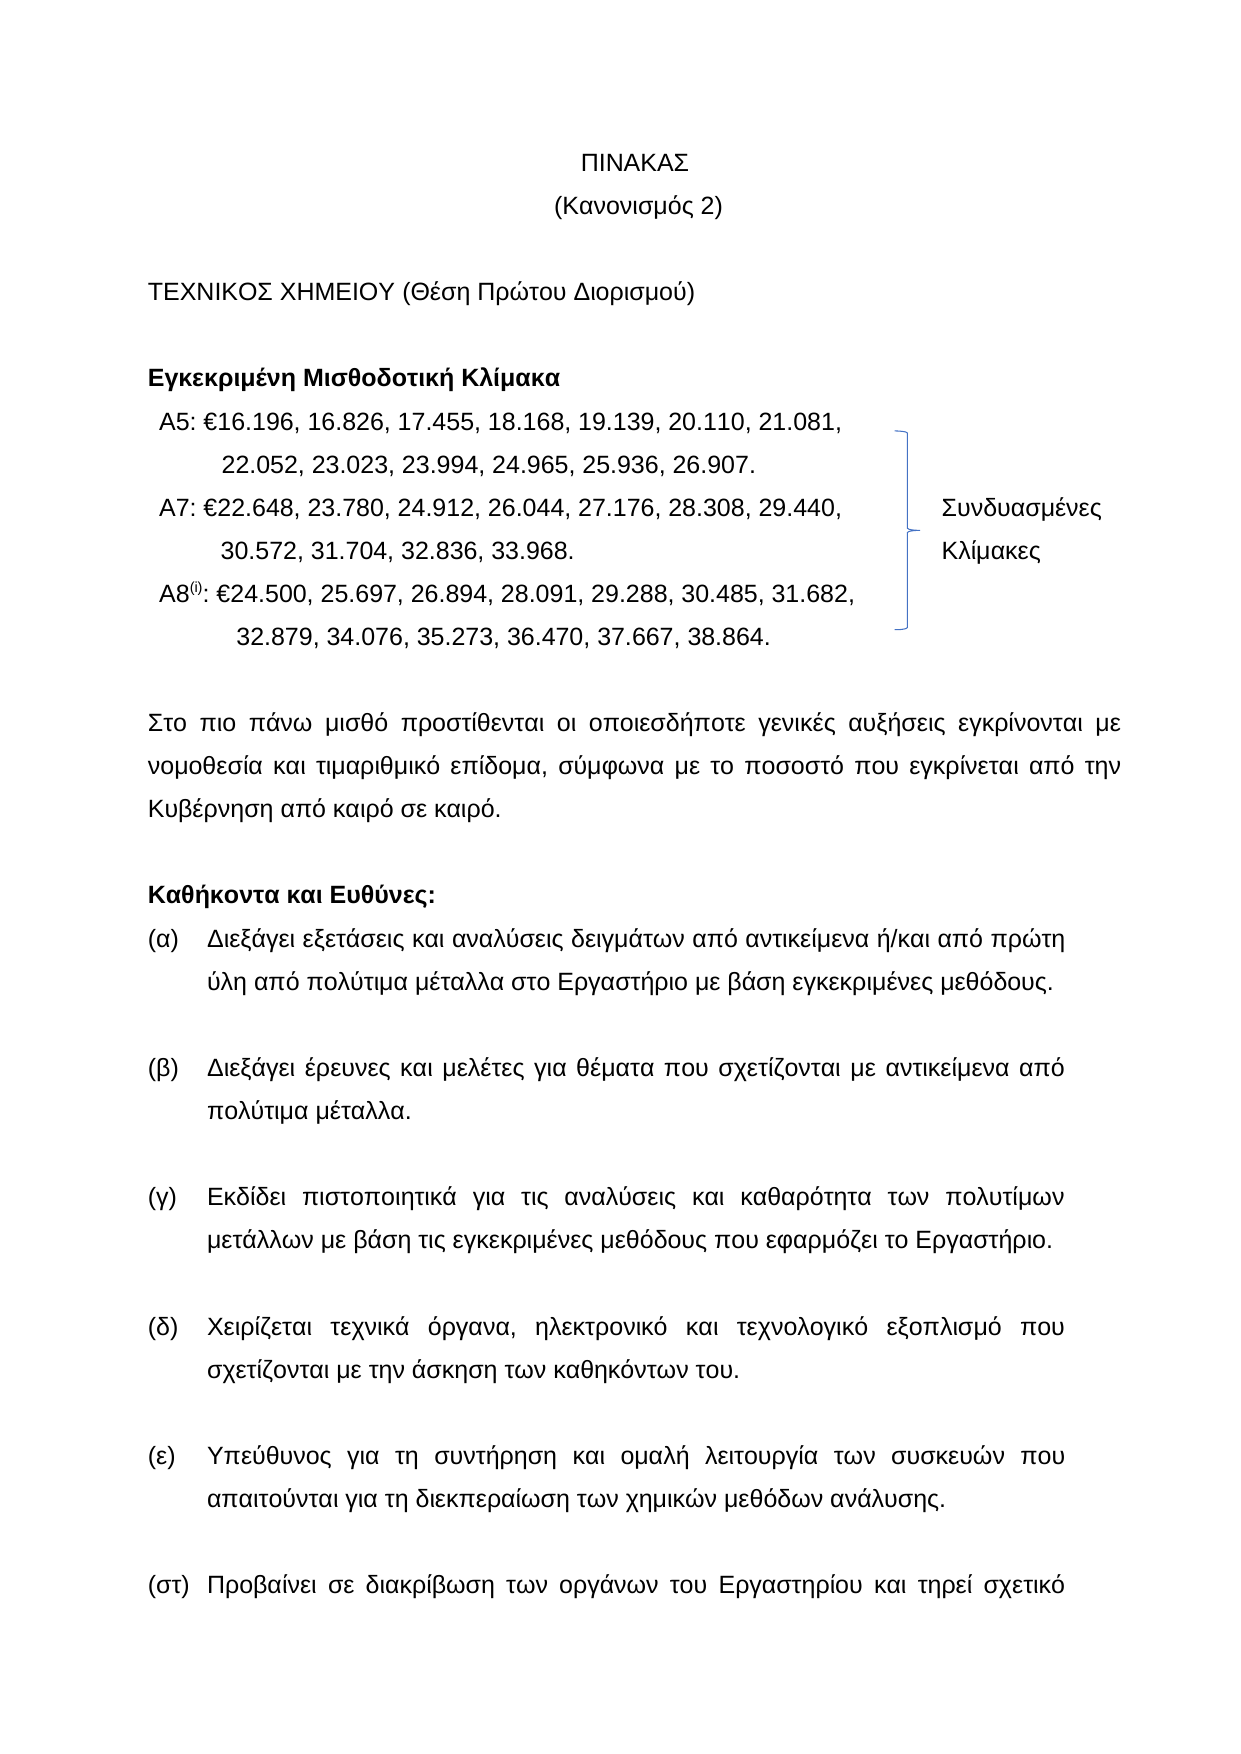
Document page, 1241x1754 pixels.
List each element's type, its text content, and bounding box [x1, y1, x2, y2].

table_cell Α8(i): €24.500, 25.697, 26.894, 28.091, 29.288, 30.485, 31.682, 32.879, 34.076, 35.273, 36.470, 37.667, 38.864. [148, 579, 871, 665]
text ΠΙΝΑΚΑΣ [148, 148, 1122, 176]
table_cell Α7: €22.648, 23.780, 24.912, 26.044, 27.176, 28.308, 29.440, 30.572, 31.704, 32.836, 33.968. [148, 493, 871, 579]
text (α) Διεξάγει εξετάσεις και αναλύσεις δειγμάτων από αντικείμενα ή/και από πρώτη ύλη από πολύτιμα μέταλλα στο Εργαστήριο με βάση εγκεκριμένες μεθόδους. [148, 924, 1066, 996]
text (ε) Υπεύθυνος για τη συντήρηση και ομαλή λειτουργία των συσκευών που απαιτούνται για τη διεκπεραίωση των χημικών μεθόδων ανάλυσης. [148, 1441, 1066, 1513]
table_header Α5: €16.196, 16.826, 17.455, 18.168, 19.139, 20.110, 21.081, 22.052, 23.023, 23.994, 24.965, 25.936, 26.907. [148, 406, 871, 493]
text Εγκεκριμένη Μισθοδοτική Κλίμακα [148, 363, 1122, 392]
table_header Συνδυασμένες Κλίμακες [930, 406, 1121, 665]
text (δ) Χειρίζεται τεχνικά όργανα, ηλεκτρονικό και τεχνολογικό εξοπλισμό που σχετίζονται με την άσκηση των καθηκόντων του. [148, 1312, 1066, 1384]
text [148, 1571, 1066, 1599]
text ΤΕΧΝΙΚΟΣ ΧΗΜΕΙΟΥ (Θέση Πρώτου Διορισμού) [148, 277, 1122, 306]
table_header [871, 406, 930, 665]
text Στο πιο πάνω μισθό προστίθενται οι οποιεσδήποτε γενικές αυξήσεις εγκρίνονται με νομοθεσία και τιμαριθμικό επίδομα, σύμφωνα με το ποσοστό που εγκρίνεται από την Κυβέρνηση από καιρό σε καιρό. [148, 708, 1122, 823]
text (β) Διεξάγει έρευνες και μελέτες για θέματα που σχετίζονται με αντικείμενα από πολύτιμα μέταλλα. [148, 1053, 1066, 1125]
text (γ) Εκδίδει πιστοποιητικά για τις αναλύσεις και καθαρότητα των πολυτίμων μετάλλων με βάση τις εγκεκριμένες μεθόδους που εφαρμόζει το Εργαστήριο. [148, 1182, 1066, 1254]
text (Κανονισμός 2) [148, 191, 1122, 219]
text Καθήκοντα και Ευθύνες: [148, 881, 1122, 909]
